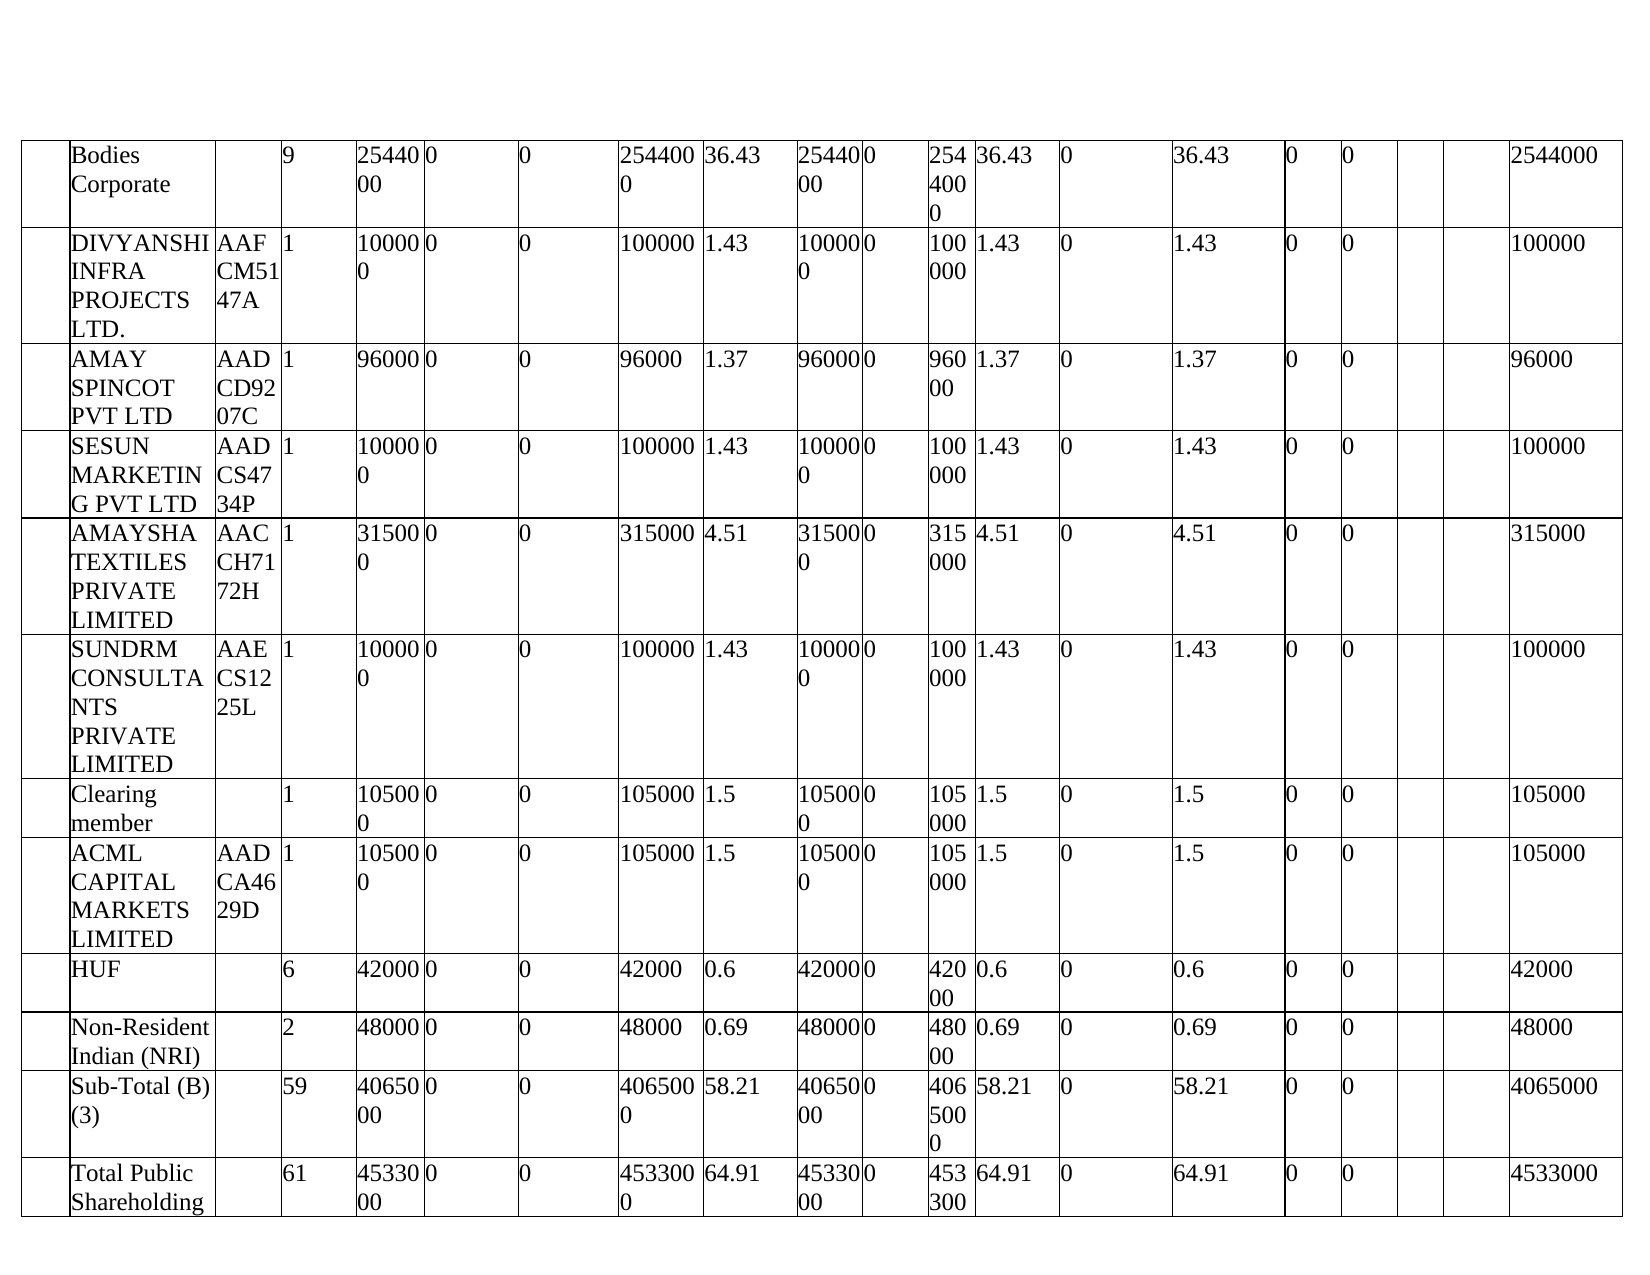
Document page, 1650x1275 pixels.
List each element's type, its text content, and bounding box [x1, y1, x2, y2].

table_cell 1.43 [704, 635, 797, 778]
table_cell 1.43 [976, 635, 1059, 778]
table_cell 100000 [1510, 431, 1622, 517]
table_cell 0 [1342, 1071, 1397, 1157]
table_cell SUNDRM CONSULTANTS PRIVATE LIMITED [71, 635, 215, 778]
table_cell 42000 [798, 954, 862, 1011]
table_cell 0 [1342, 431, 1397, 517]
table_cell 0 [863, 344, 928, 430]
table_cell 4065000 [619, 1071, 703, 1157]
table_cell 0 [425, 635, 518, 778]
table_cell 1.37 [976, 344, 1059, 430]
table_cell 100000 [798, 431, 862, 517]
table_cell 0 [863, 431, 928, 517]
table_cell 1.43 [1173, 431, 1284, 517]
table_cell 0 [1060, 838, 1172, 953]
table_cell 0 [1342, 519, 1397, 633]
table_cell 0 [1342, 141, 1397, 227]
table_cell 0 [1286, 1158, 1341, 1216]
table_cell 1.43 [1173, 228, 1284, 343]
table_cell 1 [282, 344, 356, 430]
table_cell 105000 [798, 838, 862, 953]
table_cell 1 [282, 228, 356, 343]
table_cell [1444, 344, 1509, 430]
table_cell 105000 [1510, 779, 1622, 837]
table_cell AAFCM5147A [216, 228, 281, 343]
table_cell 0 [1286, 228, 1341, 343]
table_cell 4.51 [976, 519, 1059, 633]
table_cell 0 [1060, 954, 1172, 1011]
table_cell 0.69 [704, 1013, 797, 1070]
table_cell 0 [519, 141, 618, 227]
table_cell 1 [282, 519, 356, 633]
table_cell 0 [863, 838, 928, 953]
table_cell 58.21 [1173, 1071, 1284, 1157]
table_cell [216, 141, 281, 227]
table_cell 315000 [357, 519, 424, 633]
table_cell [22, 519, 69, 633]
table_cell 0 [1060, 1013, 1172, 1070]
table_cell 0 [1286, 344, 1341, 430]
table_cell 0 [425, 954, 518, 1011]
table_cell 0 [1286, 1071, 1341, 1157]
table_cell 0 [519, 228, 618, 343]
table_cell 0 [519, 431, 618, 517]
table_cell 315000 [619, 519, 703, 633]
table_cell 0 [425, 519, 518, 633]
table_cell [216, 1158, 281, 1216]
table_cell 1.5 [704, 779, 797, 837]
table_cell [22, 954, 69, 1011]
table_cell 105000 [1510, 838, 1622, 953]
table_cell [216, 1013, 281, 1070]
table_cell 100000 [619, 228, 703, 343]
table_cell 2544000 [929, 141, 975, 227]
table_cell 96000 [1510, 344, 1622, 430]
table_cell 4.51 [1173, 519, 1284, 633]
table_cell 0 [425, 838, 518, 953]
table_cell DIVYANSHI INFRA PROJECTS LTD. [71, 228, 215, 343]
table_cell 0.69 [976, 1013, 1059, 1070]
table_cell 0 [1060, 344, 1172, 430]
table_cell 100000 [929, 431, 975, 517]
table_cell AACCH7172H [216, 519, 281, 633]
table_cell [216, 779, 281, 837]
table_cell [1444, 635, 1509, 778]
table_cell [22, 141, 69, 227]
table_cell 1.37 [1173, 344, 1284, 430]
table_cell AAECS1225L [216, 635, 281, 778]
table_cell [1398, 1071, 1443, 1157]
table_cell 0 [519, 954, 618, 1011]
table_cell 1.5 [1173, 838, 1284, 953]
table_cell 0 [1286, 954, 1341, 1011]
table_cell 1 [282, 838, 356, 953]
table_cell 105000 [798, 779, 862, 837]
table_cell 0 [863, 228, 928, 343]
table_cell 1.43 [976, 228, 1059, 343]
table_cell 96000 [798, 344, 862, 430]
table_cell 4065000 [929, 1071, 975, 1157]
table_cell 0 [1286, 779, 1341, 837]
table_cell 58.21 [704, 1071, 797, 1157]
table_cell 4533000 [798, 1158, 862, 1216]
table_cell 0 [863, 779, 928, 837]
table_cell AMAYSHA TEXTILES PRIVATE LIMITED [71, 519, 215, 633]
table_cell Clearing member [71, 779, 215, 837]
table_cell 42000 [929, 954, 975, 1011]
table_cell [22, 1013, 69, 1070]
table_cell 105000 [929, 779, 975, 837]
table_cell 0 [425, 141, 518, 227]
table_cell 36.43 [1173, 141, 1284, 227]
table_cell 36.43 [976, 141, 1059, 227]
table_cell 105000 [619, 838, 703, 953]
table_cell 0 [1342, 1158, 1397, 1216]
table_cell 0.6 [1173, 954, 1284, 1011]
table_cell 0 [1060, 1158, 1172, 1216]
table_cell SESUN MARKETING PVT LTD [71, 431, 215, 517]
table_cell 0 [1342, 954, 1397, 1011]
table_cell ACML CAPITAL MARKETS LIMITED [71, 838, 215, 953]
table_cell 1.43 [704, 228, 797, 343]
table_cell 61 [282, 1158, 356, 1216]
table_cell 0 [425, 1071, 518, 1157]
table_cell [1398, 141, 1443, 227]
table_cell AADCD9207C [216, 344, 281, 430]
table_cell 0.6 [976, 954, 1059, 1011]
table_cell [1398, 954, 1443, 1011]
table_cell 42000 [1510, 954, 1622, 1011]
table_cell 96000 [929, 344, 975, 430]
table_cell [22, 779, 69, 837]
table_cell 0 [519, 635, 618, 778]
table_cell 48000 [619, 1013, 703, 1070]
table_cell 0 [863, 1071, 928, 1157]
table_cell [1398, 1013, 1443, 1070]
table_cell Bodies Corporate [71, 141, 215, 227]
table_cell [22, 228, 69, 343]
table_cell [1398, 838, 1443, 953]
table_cell 0 [519, 1158, 618, 1216]
table_cell 100000 [619, 635, 703, 778]
table_cell [1444, 141, 1509, 227]
table_cell AADCS4734P [216, 431, 281, 517]
table_cell 0 [1342, 1013, 1397, 1070]
table_cell 100000 [1510, 635, 1622, 778]
table_cell 105000 [357, 838, 424, 953]
table_cell 0 [1286, 1013, 1341, 1070]
table_cell 4065000 [798, 1071, 862, 1157]
table_cell 2 [282, 1013, 356, 1070]
table_cell 0 [863, 519, 928, 633]
table_cell 4533000 [1510, 1158, 1622, 1216]
table_cell 59 [282, 1071, 356, 1157]
table_cell 0 [1342, 344, 1397, 430]
table_cell 100000 [357, 228, 424, 343]
table_cell 100000 [929, 635, 975, 778]
table_cell 100000 [1510, 228, 1622, 343]
table_cell 4533000 [619, 1158, 703, 1216]
table_cell 4533000 [357, 1158, 424, 1216]
table_cell 2544000 [798, 141, 862, 227]
table_cell 0.6 [704, 954, 797, 1011]
table_cell 0 [425, 1158, 518, 1216]
table_cell 0 [1060, 431, 1172, 517]
table_cell 100000 [357, 431, 424, 517]
table_cell [22, 1071, 69, 1157]
table_cell [1398, 228, 1443, 343]
table_cell 0 [1342, 838, 1397, 953]
table_cell 0 [425, 344, 518, 430]
table_cell 64.91 [1173, 1158, 1284, 1216]
table_cell 0 [1342, 228, 1397, 343]
table_cell Non-Resident Indian (NRI) [71, 1013, 215, 1070]
table_cell [1444, 1158, 1509, 1216]
table_cell 1.5 [1173, 779, 1284, 837]
table_cell 315000 [1510, 519, 1622, 633]
table_cell 0 [1060, 779, 1172, 837]
table_cell [22, 1158, 69, 1216]
table_cell 315000 [798, 519, 862, 633]
table_cell 315000 [929, 519, 975, 633]
table_cell 0 [425, 779, 518, 837]
table_cell 42000 [619, 954, 703, 1011]
table_cell [22, 344, 69, 430]
table_cell [1444, 519, 1509, 633]
table_cell 0 [1060, 141, 1172, 227]
table_cell 4065000 [357, 1071, 424, 1157]
table_cell 36.43 [704, 141, 797, 227]
table_cell 48000 [929, 1013, 975, 1070]
table_cell 0 [863, 635, 928, 778]
table_cell 0 [1342, 779, 1397, 837]
table_cell 0 [1286, 431, 1341, 517]
table_cell [1398, 779, 1443, 837]
table_cell 0 [425, 431, 518, 517]
table_cell HUF [71, 954, 215, 1011]
table_cell 0 [1286, 141, 1341, 227]
table_cell 4065000 [1510, 1071, 1622, 1157]
table_cell 1.5 [976, 779, 1059, 837]
table_cell 0 [1342, 635, 1397, 778]
table_cell 100000 [798, 228, 862, 343]
table_cell 1 [282, 431, 356, 517]
table_cell 105000 [619, 779, 703, 837]
table_cell 1.5 [704, 838, 797, 953]
table_cell 2544000 [357, 141, 424, 227]
table_cell [1444, 1071, 1509, 1157]
table_cell 0 [425, 1013, 518, 1070]
table_cell [216, 1071, 281, 1157]
table_cell [1444, 431, 1509, 517]
table_cell 100000 [357, 635, 424, 778]
table_cell 0 [863, 1158, 928, 1216]
table_cell 2544000 [619, 141, 703, 227]
table_cell 0 [1060, 1071, 1172, 1157]
table_cell [22, 838, 69, 953]
table_cell 4533000 [929, 1158, 975, 1216]
table_cell 0 [1060, 519, 1172, 633]
table_cell [22, 635, 69, 778]
table_cell [1444, 779, 1509, 837]
table_cell 0 [519, 779, 618, 837]
table_cell AADCA4629D [216, 838, 281, 953]
table_cell 1.43 [704, 431, 797, 517]
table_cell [71, 1158, 215, 1216]
table_cell 0 [1060, 228, 1172, 343]
table_cell 100000 [929, 228, 975, 343]
table_cell 9 [282, 141, 356, 227]
table_cell 0.69 [1173, 1013, 1284, 1070]
table_cell [22, 431, 69, 517]
table_cell 96000 [357, 344, 424, 430]
table_cell 48000 [357, 1013, 424, 1070]
table_cell [1398, 1158, 1443, 1216]
table_cell 0 [519, 1013, 618, 1070]
table_cell 58.21 [976, 1071, 1059, 1157]
table_cell [1444, 954, 1509, 1011]
table_cell 1.43 [976, 431, 1059, 517]
table_cell 105000 [357, 779, 424, 837]
table_cell 1.5 [976, 838, 1059, 953]
table_cell Sub-Total (B)(3) [71, 1071, 215, 1157]
table_cell 0 [1286, 635, 1341, 778]
table_cell 100000 [798, 635, 862, 778]
table_cell 6 [282, 954, 356, 1011]
table_cell 64.91 [704, 1158, 797, 1216]
table_cell [1398, 635, 1443, 778]
table_cell [1444, 1013, 1509, 1070]
table_cell 0 [519, 344, 618, 430]
table_cell 0 [519, 1071, 618, 1157]
table_cell 0 [1060, 635, 1172, 778]
table_cell 100000 [619, 431, 703, 517]
table_cell 0 [425, 228, 518, 343]
table_cell 0 [1286, 838, 1341, 953]
table_cell 48000 [798, 1013, 862, 1070]
table_cell 0 [519, 519, 618, 633]
table_cell [1444, 838, 1509, 953]
table_cell 64.91 [976, 1158, 1059, 1216]
table_cell 0 [863, 1013, 928, 1070]
table_cell 42000 [357, 954, 424, 1011]
table_cell 2544000 [1510, 141, 1622, 227]
table_cell 1 [282, 779, 356, 837]
table_cell 1 [282, 635, 356, 778]
table_cell [1398, 344, 1443, 430]
table_cell 4.51 [704, 519, 797, 633]
table_cell 0 [863, 141, 928, 227]
table_cell 0 [863, 954, 928, 1011]
table_cell 0 [519, 838, 618, 953]
table_cell [1398, 519, 1443, 633]
table_cell 0 [1286, 519, 1341, 633]
table_cell 48000 [1510, 1013, 1622, 1070]
table_cell 1.37 [704, 344, 797, 430]
table_cell [1444, 228, 1509, 343]
table_cell 96000 [619, 344, 703, 430]
table_cell AMAY SPINCOT PVT LTD [71, 344, 215, 430]
table_cell [216, 954, 281, 1011]
table_cell 1.43 [1173, 635, 1284, 778]
table_cell [1398, 431, 1443, 517]
table_cell 105000 [929, 838, 975, 953]
